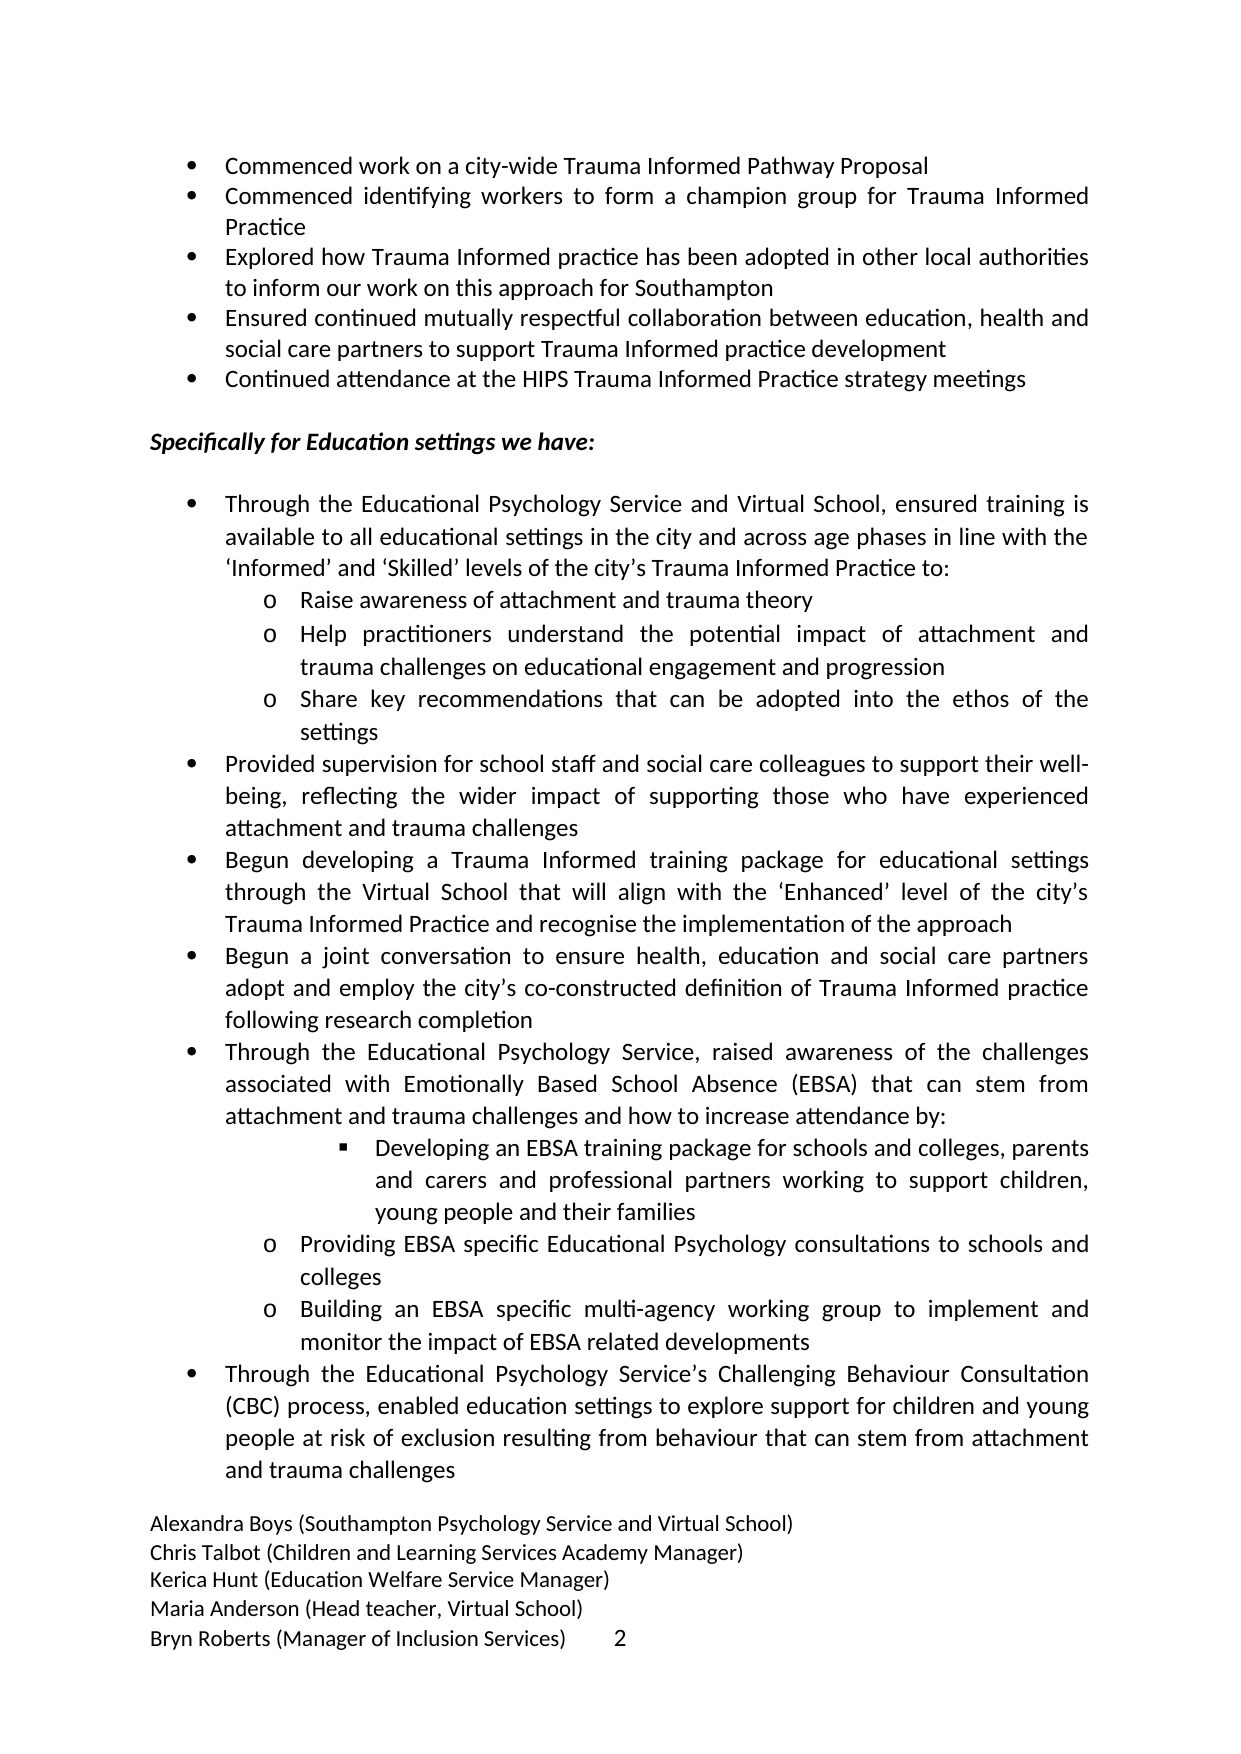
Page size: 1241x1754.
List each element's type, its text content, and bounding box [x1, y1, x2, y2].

list Raise awareness of attachment and trauma theory [262, 584, 1090, 616]
list Share key recommendations that can be adopted into the ethos of the settings [262, 683, 1090, 747]
list Providing EBSA specific Educational Psychology consultations to schools and colleges [262, 1228, 1090, 1292]
list Developing an EBSA training package for schools and colleges, parents and carers and professional partners working to support children, young people and their families [337, 1132, 1090, 1227]
list Begun developing a Trauma Informed training package for educational settings through the Virtual School that will align with the ‘Enhanced’ level of the city’s Trauma Informed Practice and recognise the implementation of the approach [187, 844, 1090, 939]
text Specifically for Education settings we have: [150, 426, 1090, 457]
list Commenced identifying workers to form a champion group for Trauma Informed Practice [187, 181, 1090, 242]
list Through the Educational Psychology Service’s Challenging Behaviour Consultation (CBC) process, enabled education settings to explore support for children and young people at risk of exclusion resulting from behaviour that can stem from attachment and trauma challenges [187, 1358, 1090, 1485]
list Explored how Trauma Informed practice has been adopted in other local authorities to inform our work on this approach for Southampton [187, 242, 1090, 303]
list Building an EBSA specific multi-agency working group to implement and monitor the impact of EBSA related developments [262, 1293, 1090, 1357]
list Commenced work on a city-wide Trauma Informed Pathway Proposal [187, 150, 1090, 181]
list Begun a joint conversation to ensure health, education and social care partners adopt and employ the city’s co-constructed definition of Trauma Informed practice following research completion [187, 940, 1090, 1035]
list Continued attendance at the HIPS Trauma Informed Practice strategy meetings [187, 364, 1090, 394]
list Provided supervision for school staff and social care colleagues to support their well-being, reflecting the wider impact of supporting those who have experienced attachment and trauma challenges [187, 748, 1090, 843]
list Through the Educational Psychology Service and Virtual School, ensured training is available to all educational settings in the city and across age phases in line with the ‘Informed’ and ‘Skilled’ levels of the city’s Trauma Informed Practice to: [187, 489, 1090, 583]
list Help practitioners understand the potential impact of attachment and trauma challenges on educational engagement and progression [262, 618, 1090, 682]
list Through the Educational Psychology Service, raised awareness of the challenges associated with Emotionally Based School Absence (EBSA) that can stem from attachment and trauma challenges and how to increase attendance by: [187, 1036, 1090, 1131]
list Ensured continued mutually respectful collaboration between education, health and social care partners to support Trauma Informed practice development [187, 303, 1090, 364]
